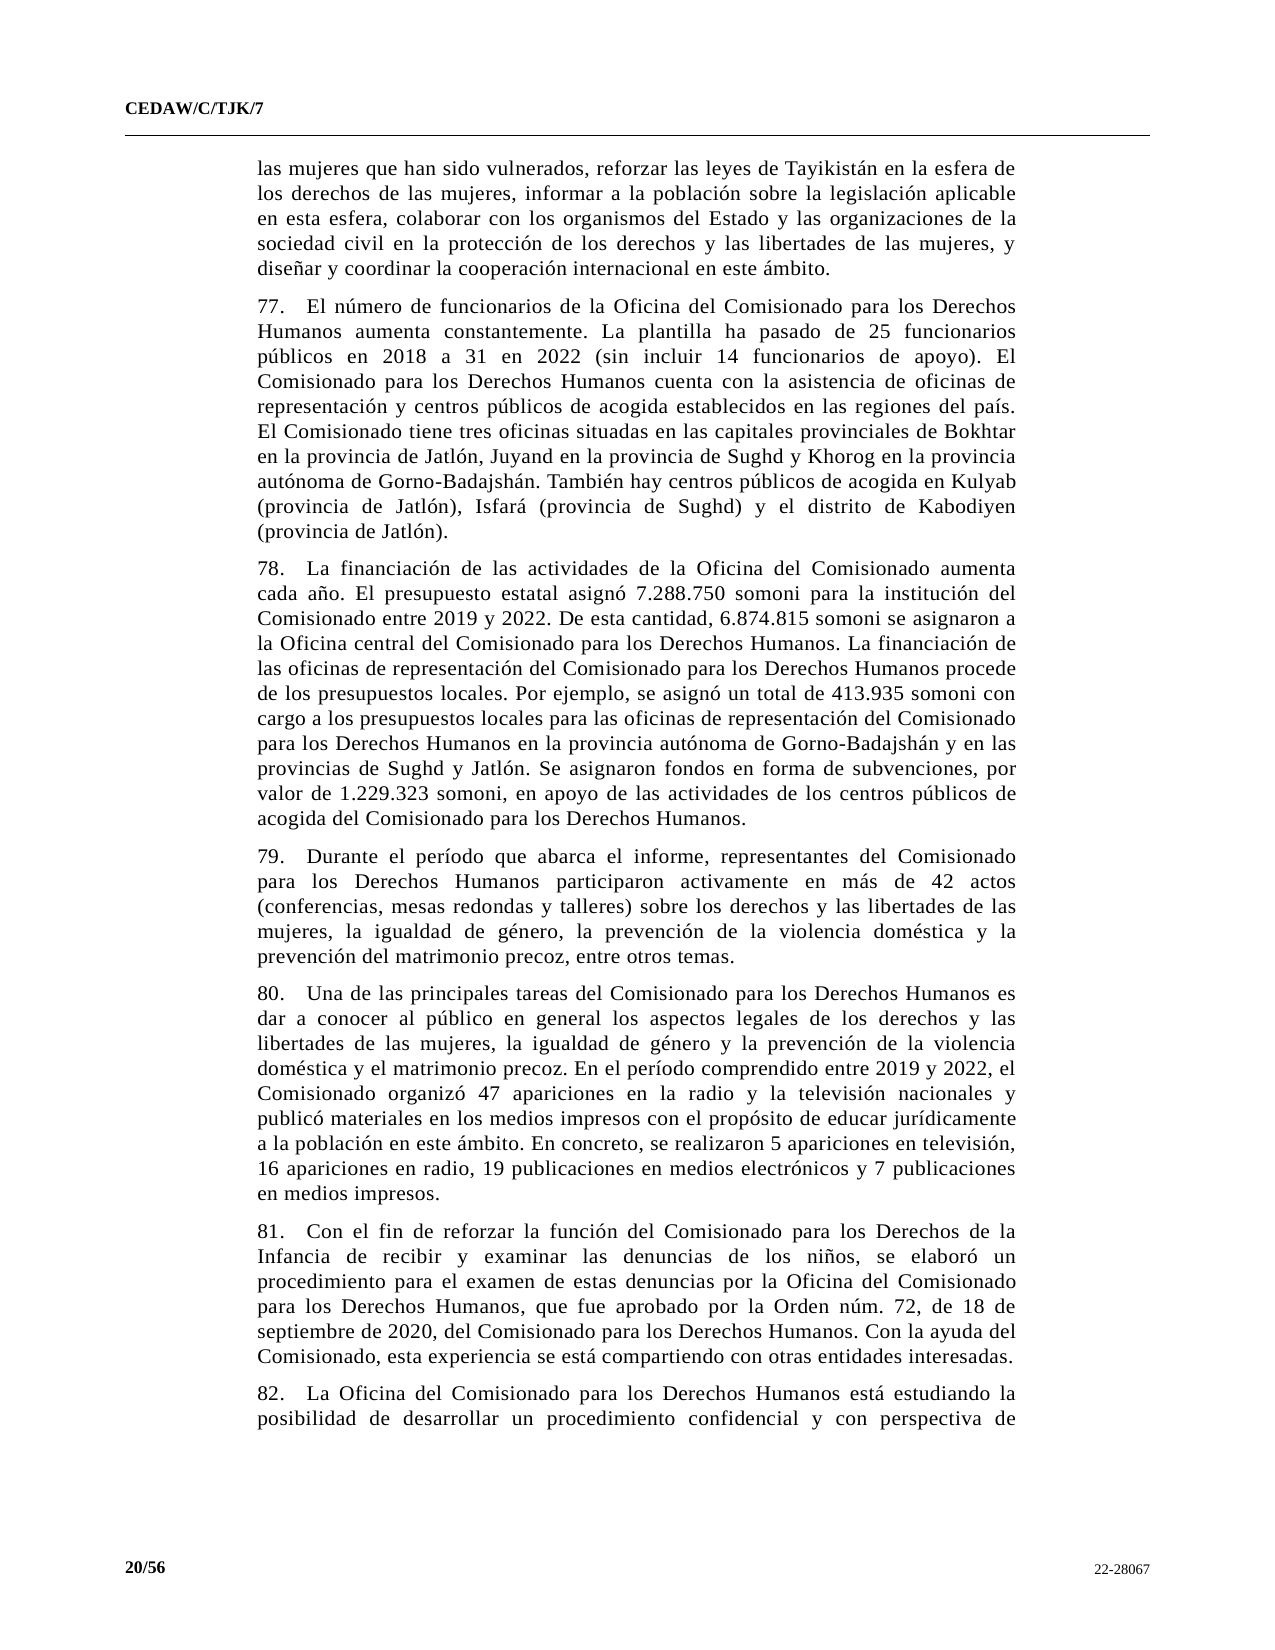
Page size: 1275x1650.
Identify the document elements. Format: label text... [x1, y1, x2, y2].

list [257, 156, 1018, 281]
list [257, 1381, 1018, 1431]
list Una de las principales tareas del Comisionado para los Derechos Humanos es dar a conocer al público en general los aspectos legales de los derechos y las libertades de las mujeres, la igualdad de género y la prevención de la violencia doméstica y el matrimonio precoz. En el período comprendido entre 2019 y 2022, el Comisionado organizó 47 apariciones en la radio y la televisión nacionales y publicó materiales en los medios impresos con el propósito de educar jurídicamente a la población en este ámbito. En concreto, se realizaron 5 apariciones en televisión, 16 apariciones en radio, 19 publicaciones en medios electrónicos y 7 publicaciones en medios impresos. [257, 981, 1018, 1206]
list La financiación de las actividades de la Oficina del Comisionado aumenta cada año. El presupuesto estatal asignó 7.288.750 somoni para la institución del Comisionado entre 2019 y 2022. De esta cantidad, 6.874.815 somoni se asignaron a la Oficina central del Comisionado para los Derechos Humanos. La financiación de las oficinas de representación del Comisionado para los Derechos Humanos procede de los presupuestos locales. Por ejemplo, se asignó un total de 413.935 somoni con cargo a los presupuestos locales para las oficinas de representación del Comisionado para los Derechos Humanos en la provincia autónoma de Gorno-Badajshán y en las provincias de Sughd y Jatlón. Se asignaron fondos en forma de subvenciones, por valor de 1.229.323 somoni, en apoyo de las actividades de los centros públicos de acogida del Comisionado para los Derechos Humanos. [257, 556, 1018, 831]
list Durante el período que abarca el informe, representantes del Comisionado para los Derechos Humanos participaron activamente en más de 42 actos (conferencias, mesas redondas y talleres) sobre los derechos y las libertades de las mujeres, la igualdad de género, la prevención de la violencia doméstica y la prevención del matrimonio precoz, entre otros temas. [257, 843, 1018, 968]
list El número de funcionarios de la Oficina del Comisionado para los Derechos Humanos aumenta constantemente. La plantilla ha pasado de 25 funcionarios públicos en 2018 a 31 en 2022 (sin incluir 14 funcionarios de apoyo). El Comisionado para los Derechos Humanos cuenta con la asistencia de oficinas de representación y centros públicos de acogida establecidos en las regiones del país. El Comisionado tiene tres oficinas situadas en las capitales provinciales de Bokhtar en la provincia de Jatlón, Juyand en la provincia de Sughd y Khorog en la provincia autónoma de Gorno-Badajshán. También hay centros públicos de acogida en Kulyab (provincia de Jatlón), Isfará (provincia de Sughd) y el distrito de Kabodiyen (provincia de Jatlón). [257, 293, 1018, 543]
list Con el fin de reforzar la función del Comisionado para los Derechos de la Infancia de recibir y examinar las denuncias de los niños, se elaboró un procedimiento para el examen de estas denuncias por la Oficina del Comisionado para los Derechos Humanos, que fue aprobado por la Orden núm. 72, de 18 de septiembre de 2020, del Comisionado para los Derechos Humanos. Con la ayuda del Comisionado, esta experiencia se está compartiendo con otras entidades interesadas. [257, 1218, 1018, 1368]
